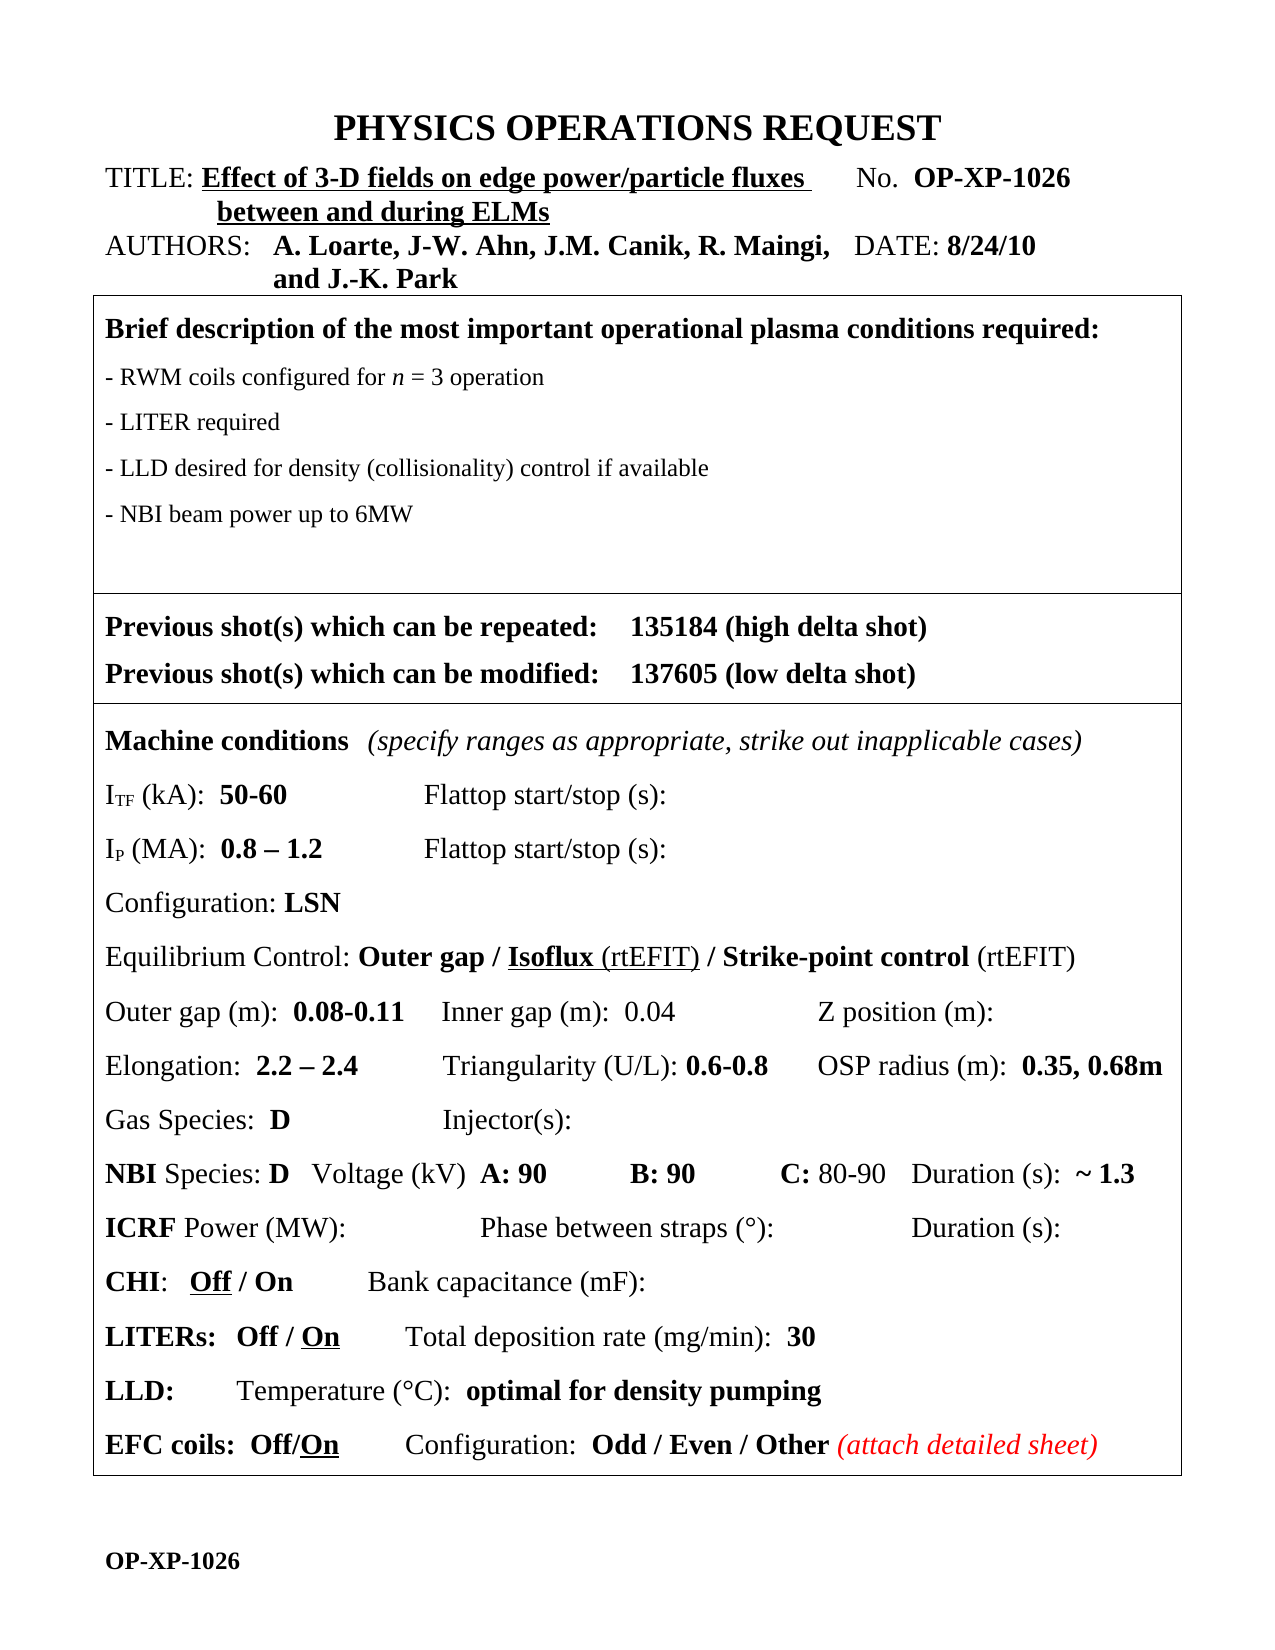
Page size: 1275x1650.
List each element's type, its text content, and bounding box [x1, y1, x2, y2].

table_cell AUTHORS: A. Loarte, J-W. Ahn, J.M. Canik, R. Maingi, and J.-K. Park [94, 228, 844, 295]
table_cell Machine conditions (specify ranges as appropriate, strike out inapplicable cases) ITF (kA): 50-60 Flattop start/stop (s): IP (MA): 0.8 – 1.2 Flattop start/stop (s): Configuration: LSN Equilibrium Control: Outer gap / Isoflux (rtEFIT) / Strike-point control (rtEFIT) Outer gap (m): 0.08-0.11 Inner gap (m): 0.04 Z position (m): Elongation: 2.2 – 2.4 Triangularity (U/L): 0.6-0.8 OSP radius (m): 0.35, 0.68m Gas Species: D Injector(s): NBI Species: D Voltage (kV) A: 90 B: 90 C: 80-90 Duration (s): ~ 1.3 ICRF Power (MW): Phase between straps (°): Duration (s): CHI: Off / On Bank capacitance (mF): LITERs: Off / On Total deposition rate (mg/min): 30 LLD: Temperature (°C): optimal for density pumping EFC coils: Off/On Configuration: Odd / Even / Other (attach detailed sheet) [94, 704, 1181, 1475]
table_header No. OP-XP-1026 [845, 161, 1142, 228]
table_header TITLE: Effect of 3-D fields on edge power/particle fluxes between and during ELMs [94, 161, 844, 228]
table_cell Previous shot(s) which can be repeated: 135184 (high delta shot) Previous shot(s) which can be modified: 137605 (low delta shot) [94, 594, 1181, 703]
subtitle PHYSICS OPERATIONS REQUEST [105, 105, 1170, 148]
table_cell DATE: 8/24/10 [845, 228, 1142, 295]
table_cell Brief description of the most important operational plasma conditions required: - RWM coils configured for n = 3 operation - LITER required - LLD desired for density (collisionality) control if available - NBI beam power up to 6MW [94, 296, 1181, 593]
